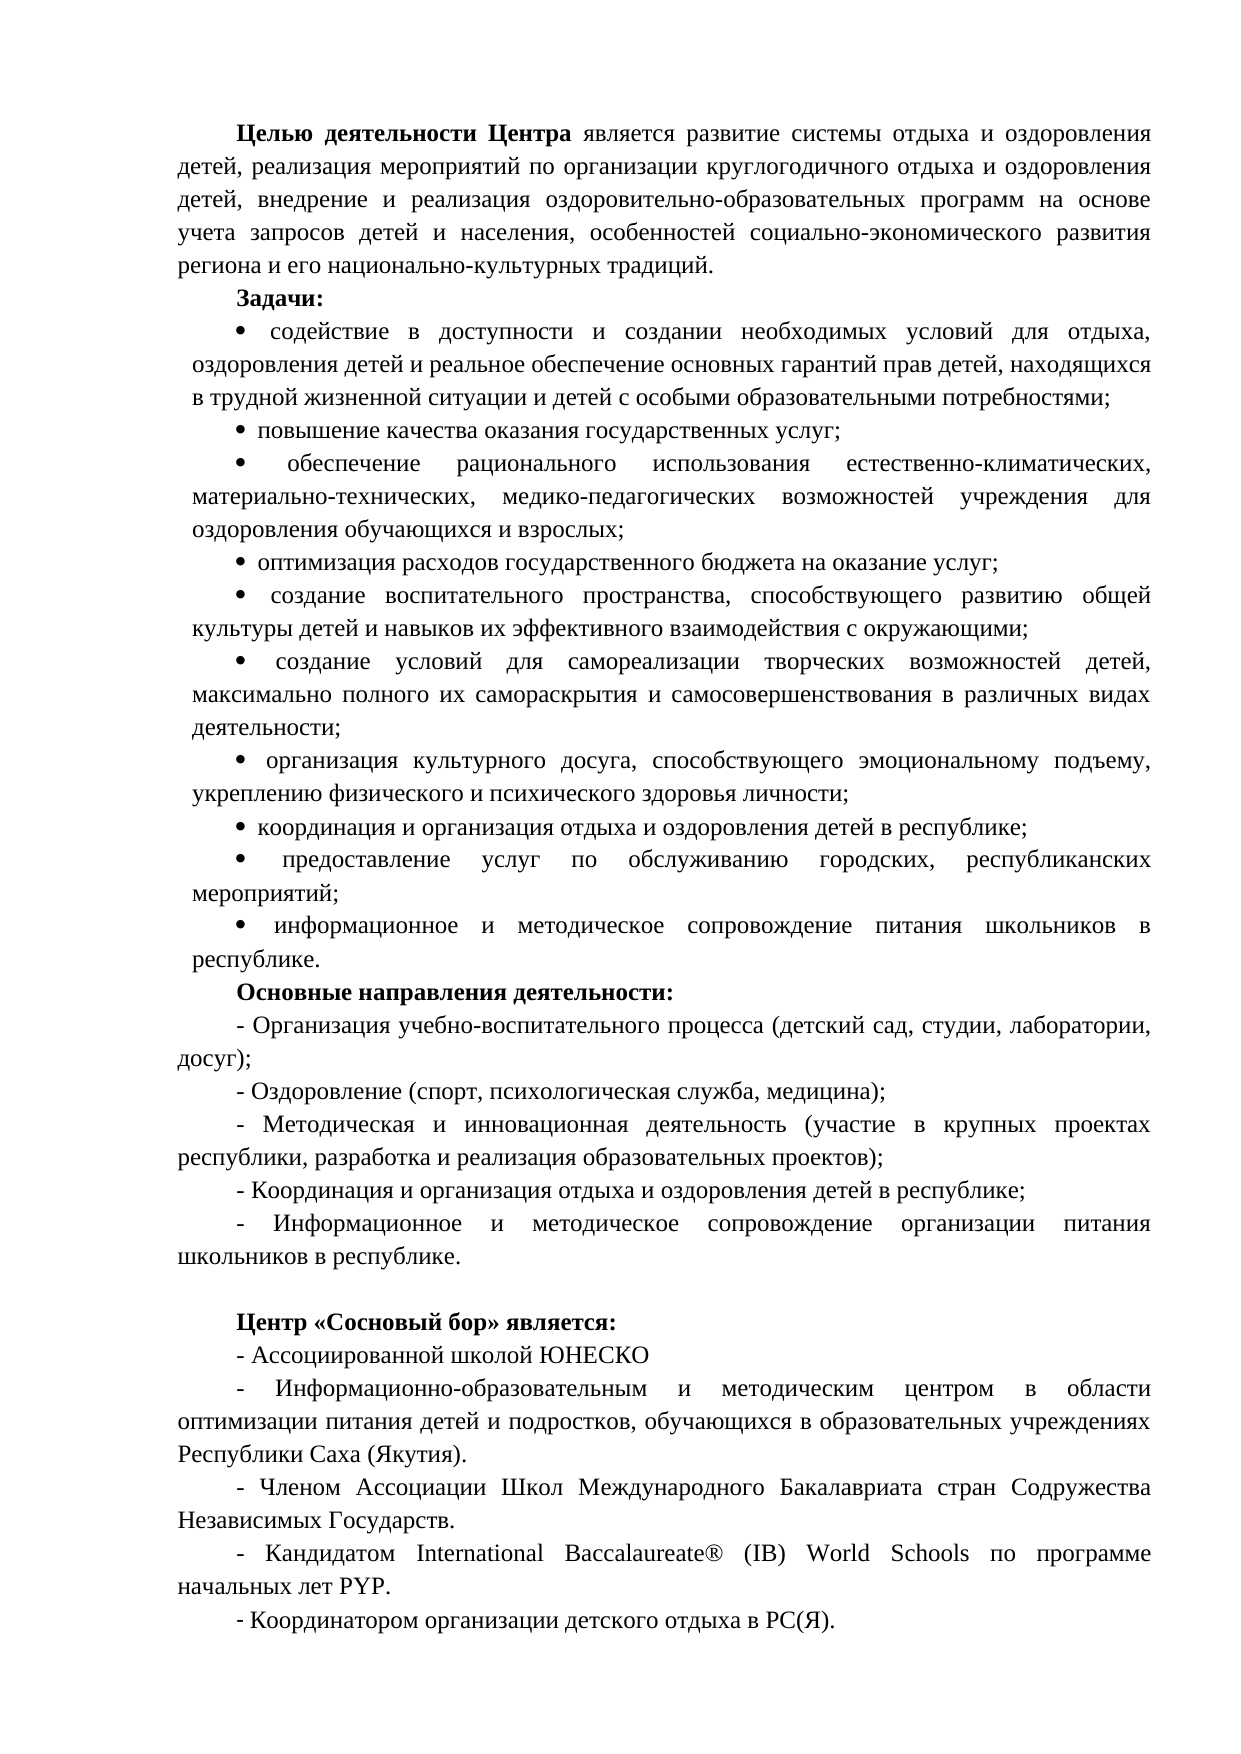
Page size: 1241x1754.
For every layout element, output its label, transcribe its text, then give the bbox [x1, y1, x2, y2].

text Основные направления деятельности: [177, 977, 1152, 1005]
text - Ассоциированной школой ЮНЕСКО [177, 1340, 1152, 1369]
list обеспечение рационального использования естественно-климатических, материально-технических, медико-педагогических возможностей учреждения для оздоровления обучающихся и взрослых; [192, 448, 1152, 543]
list создание воспитательного пространства, способствующего развитию общей культуры детей и навыков их эффективного взаимодействия с окружающими; [192, 580, 1152, 642]
text Центр «Сосновый бор» является: [177, 1307, 1152, 1336]
list создание условий для самореализации творческих возможностей детей, максимально полного их самораскрытия и самосовершенствования в различных видах деятельности; [192, 646, 1152, 741]
text - Координация и организация отдыха и оздоровления детей в республике; [177, 1175, 1152, 1203]
list предоставление услуг по обслуживанию городских, республиканских мероприятий; [192, 844, 1152, 906]
text - Членом Ассоциации Школ Международного Бакалавриата стран Содружества Независимых Государств. [177, 1472, 1152, 1534]
list оптимизация расходов государственного бюджета на оказание услуг; [192, 547, 1152, 576]
list информационное и методическое сопровождение питания школьников в республике. [192, 911, 1152, 972]
list организация культурного досуга, способствующего эмоциональному подъему, укреплению физического и психического здоровья личности; [192, 746, 1152, 807]
text - Координатором организации детского отдыха в РС(Я). [177, 1604, 1152, 1634]
text - Информационно-образовательным и методическим центром в области оптимизации питания детей и подростков, обучающихся в образовательных учреждениях Республики Саха (Якутия). [177, 1373, 1152, 1468]
text Целью деятельности Центра является развитие системы отдыха и оздоровления детей, реализация мероприятий по организации круглогодичного отдыха и оздоровления детей, внедрение и реализация оздоровительно-образовательных программ на основе учета запросов детей и населения, особенностей социально-экономического развития региона и его национально-культурных традиций. [177, 118, 1152, 279]
list повышение качества оказания государственных услуг; [192, 415, 1152, 444]
text - Оздоровление (спорт, психологическая служба, медицина); [177, 1076, 1152, 1104]
list содействие в доступности и создании необходимых условий для отдыха, оздоровления детей и реальное обеспечение основных гарантий прав детей, находящихся в трудной жизненной ситуации и детей с особыми образовательными потребностями; [192, 316, 1152, 411]
text - Информационное и методическое сопровождение организации питания школьников в республике. [177, 1208, 1152, 1269]
text - Методическая и инновационная деятельность (участие в крупных проектах республики, разработка и реализация образовательных проектов); [177, 1109, 1152, 1171]
list координация и организация отдыха и оздоровления детей в республике; [192, 812, 1152, 840]
text - Организация учебно-воспитательного процесса (детский сад, студии, лаборатории, досуг); [177, 1010, 1152, 1071]
text Задачи: [177, 283, 1152, 312]
text - Кандидатом International Baccalaureate® (IB) World Schools по программе начальных лет PYP. [177, 1538, 1152, 1600]
